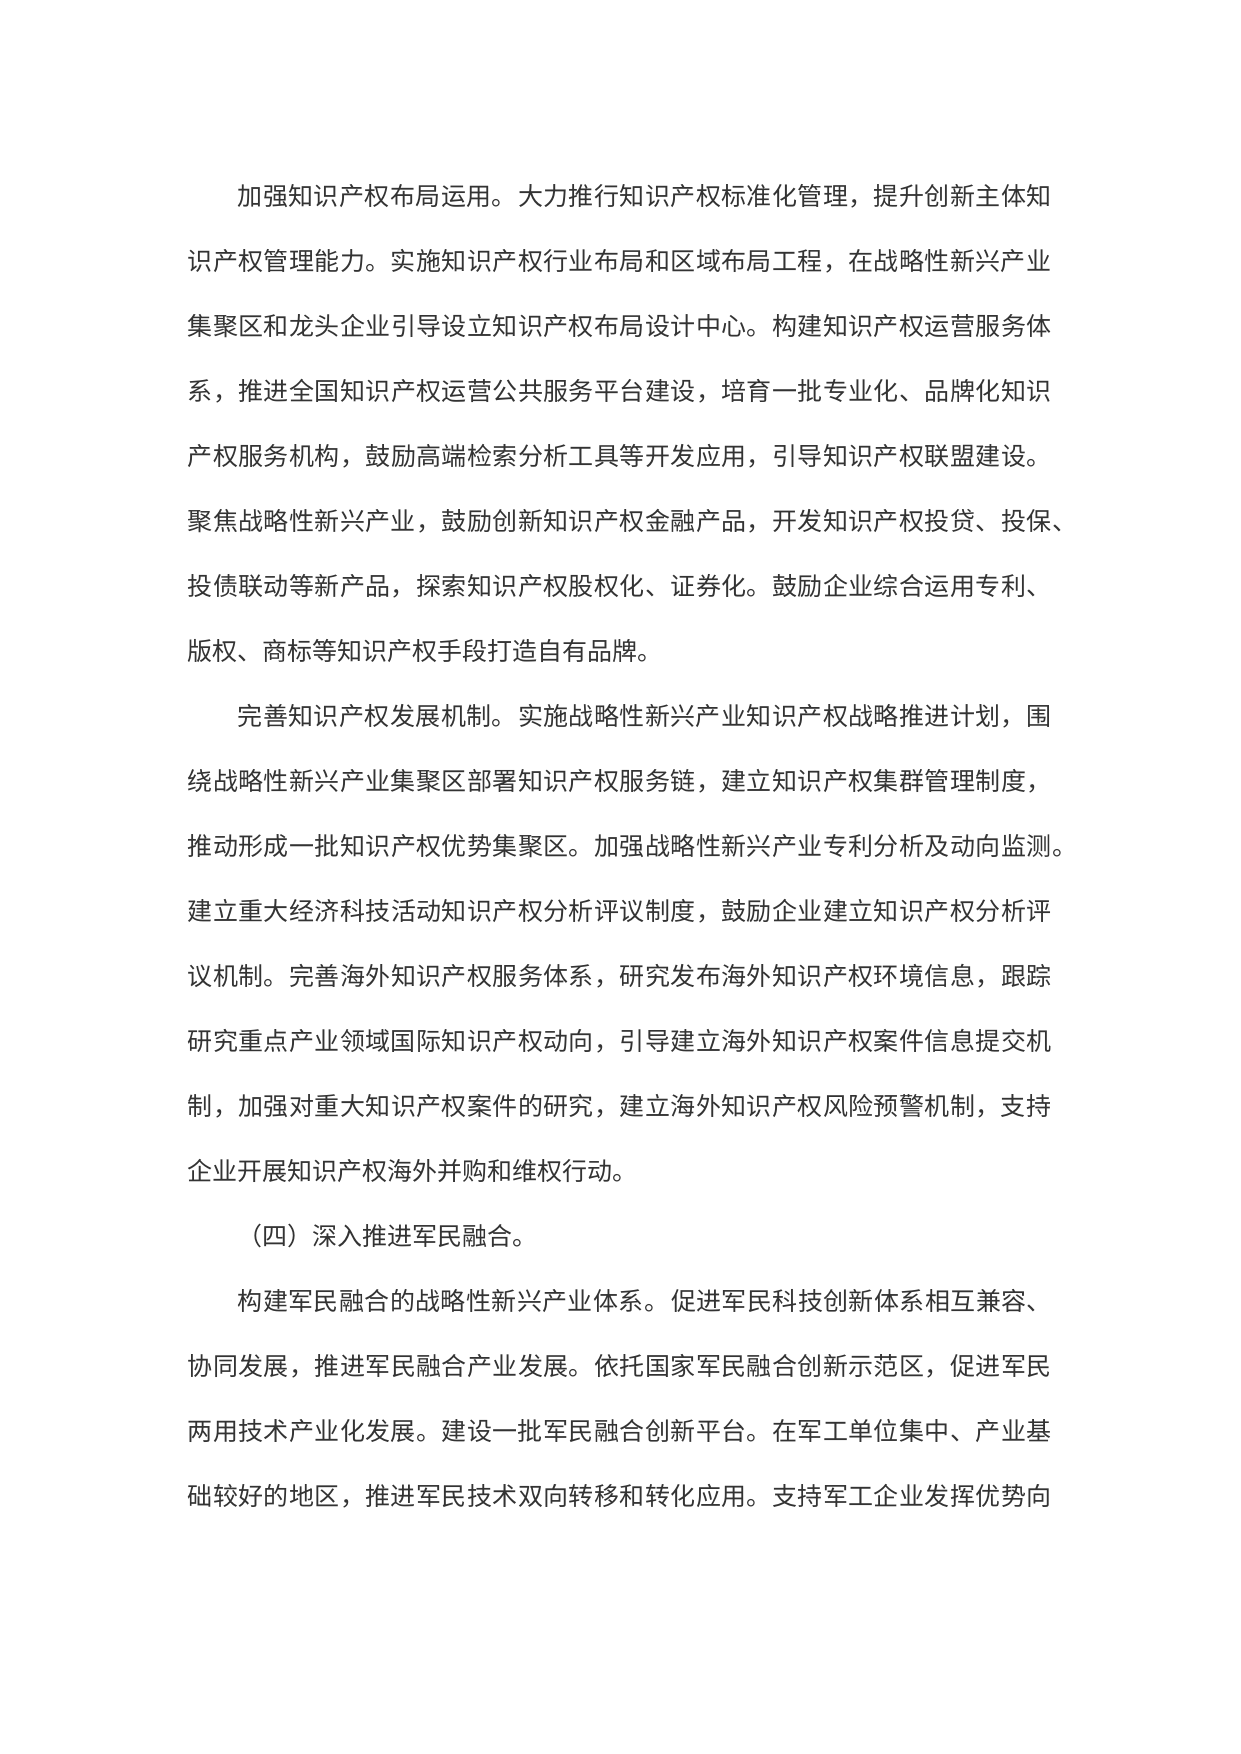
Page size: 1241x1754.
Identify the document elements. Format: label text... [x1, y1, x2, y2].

text （四）深入推进军民融合。 [187, 1202, 1053, 1267]
text 加强知识产权布局运用。大力推行知识产权标准化管理，提升创新主体知识产权管理能力。实施知识产权行业布局和区域布局工程，在战略性新兴产业集聚区和龙头企业引导设立知识产权布局设计中心。构建知识产权运营服务体系，推进全国知识产权运营公共服务平台建设，培育一批专业化、品牌化知识产权服务机构，鼓励高端检索分析工具等开发应用，引导知识产权联盟建设。聚焦战略性新兴产业，鼓励创新知识产权金融产品，开发知识产权投贷、投保、投债联动等新产品，探索知识产权股权化、证券化。鼓励企业综合运用专利、版权、商标等知识产权手段打造自有品牌。 [187, 162, 1053, 682]
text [187, 1267, 1053, 1527]
text 完善知识产权发展机制。实施战略性新兴产业知识产权战略推进计划，围绕战略性新兴产业集聚区部署知识产权服务链，建立知识产权集群管理制度，推动形成一批知识产权优势集聚区。加强战略性新兴产业专利分析及动向监测。建立重大经济科技活动知识产权分析评议制度，鼓励企业建立知识产权分析评议机制。完善海外知识产权服务体系，研究发布海外知识产权环境信息，跟踪研究重点产业领域国际知识产权动向，引导建立海外知识产权案件信息提交机制，加强对重大知识产权案件的研究，建立海外知识产权风险预警机制，支持企业开展知识产权海外并购和维权行动。 [187, 682, 1053, 1202]
